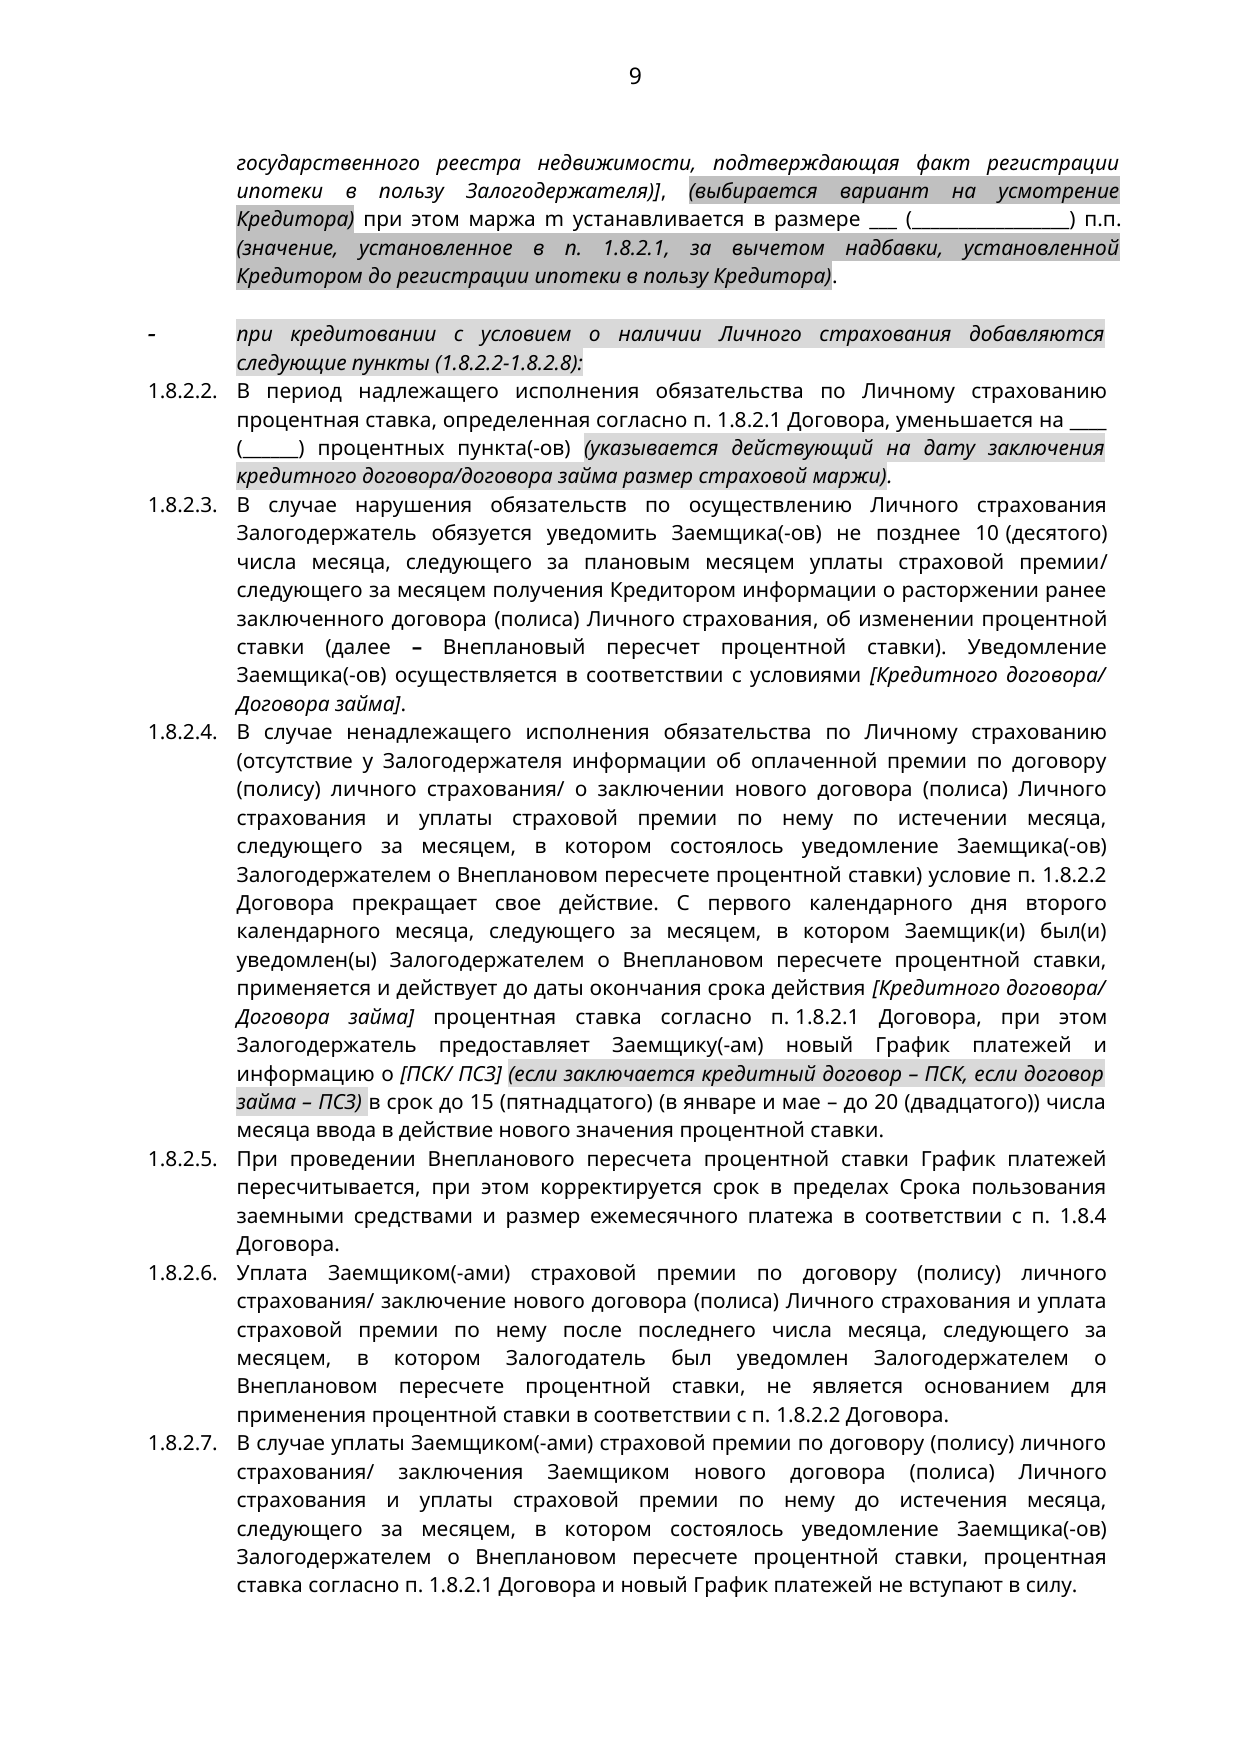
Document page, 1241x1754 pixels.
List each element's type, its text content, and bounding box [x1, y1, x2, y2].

list В случае нарушения обязательств по осуществлению Личного страхования Залогодержатель обязуется уведомить Заемщика(-ов) не позднее 10 (десятого) числа месяца, следующего за плановым месяцем уплаты страховой премии/ следующего за месяцем получения Кредитором информации о расторжении ранее заключенного договора (полиса) Личного страхования, об изменении процентной ставки (далее – Внеплановый пересчет процентной ставки). Уведомление Заемщика(-ов) осуществляется в соответствии с условиями [Кредитного договора/ Договора займа]. [148, 490, 1107, 717]
list Уплата Заемщиком(-ами) страховой премии по договору (полису) личного страхования/ заключение нового договора (полиса) Личного страхования и уплата страховой премии по нему после последнего числа месяца, следующего за месяцем, в котором Залогодатель был уведомлен Залогодержателем о Внеплановом пересчете процентной ставки, не является основанием для применения процентной ставки в соответствии с п. 1.8.2.2 Договора. [148, 1258, 1107, 1428]
list при кредитовании с условием о наличии Личного страхования добавляются следующие пункты (1.8.2.2-1.8.2.8): [148, 318, 1107, 376]
list В период надлежащего исполнения обязательства по Личному страхованию процентная ставка, определенная согласно п. 1.8.2.1 Договора, уменьшается на ____ (______) процентных пункта(-ов) (указывается действующий на дату заключения кредитного договора/договора займа размер страховой маржи). [148, 376, 1107, 490]
list При проведении Внепланового пересчета процентной ставки График платежей пересчитывается, при этом корректируется срок в пределах Срока пользования заемными средствами и размер ежемесячного платежа в соответствии с п. 1.8.4 Договора. [148, 1144, 1107, 1258]
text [148, 148, 1122, 290]
list В случае ненадлежащего исполнения обязательства по Личному страхованию (отсутствие у Залогодержателя информации об оплаченной премии по договору (полису) личного страхования/ о заключении нового договора (полиса) Личного страхования и уплаты страховой премии по нему по истечении месяца, следующего за месяцем, в котором состоялось уведомление Заемщика(-ов) Залогодержателем о Внеплановом пересчете процентной ставки) условие п. 1.8.2.2 Договора прекращает свое действие. С первого календарного дня второго календарного месяца, следующего за месяцем, в котором Заемщик(и) был(и) уведомлен(ы) Залогодержателем о Внеплановом пересчете процентной ставки, применяется и действует до даты окончания срока действия [Кредитного договора/ Договора займа] процентная ставка согласно п. 1.8.2.1 Договора, при этом Залогодержатель предоставляет Заемщику(-ам) новый График платежей и информацию о [ПСК/ ПСЗ] (если заключается кредитный договор – ПСК, если договор займа – ПСЗ) в срок до 15 (пятнадцатого) (в январе и мае – до 20 (двадцатого)) числа месяца ввода в действие нового значения процентной ставки. [148, 717, 1107, 1144]
list В случае уплаты Заемщиком(-ами) страховой премии по договору (полису) личного страхования/ заключения Заемщиком нового договора (полиса) Личного страхования и уплаты страховой премии по нему до истечения месяца, следующего за месяцем, в котором состоялось уведомление Заемщика(-ов) Залогодержателем о Внеплановом пересчете процентной ставки, процентная ставка согласно п. 1.8.2.1 Договора и новый График платежей не вступают в силу. [148, 1428, 1107, 1599]
